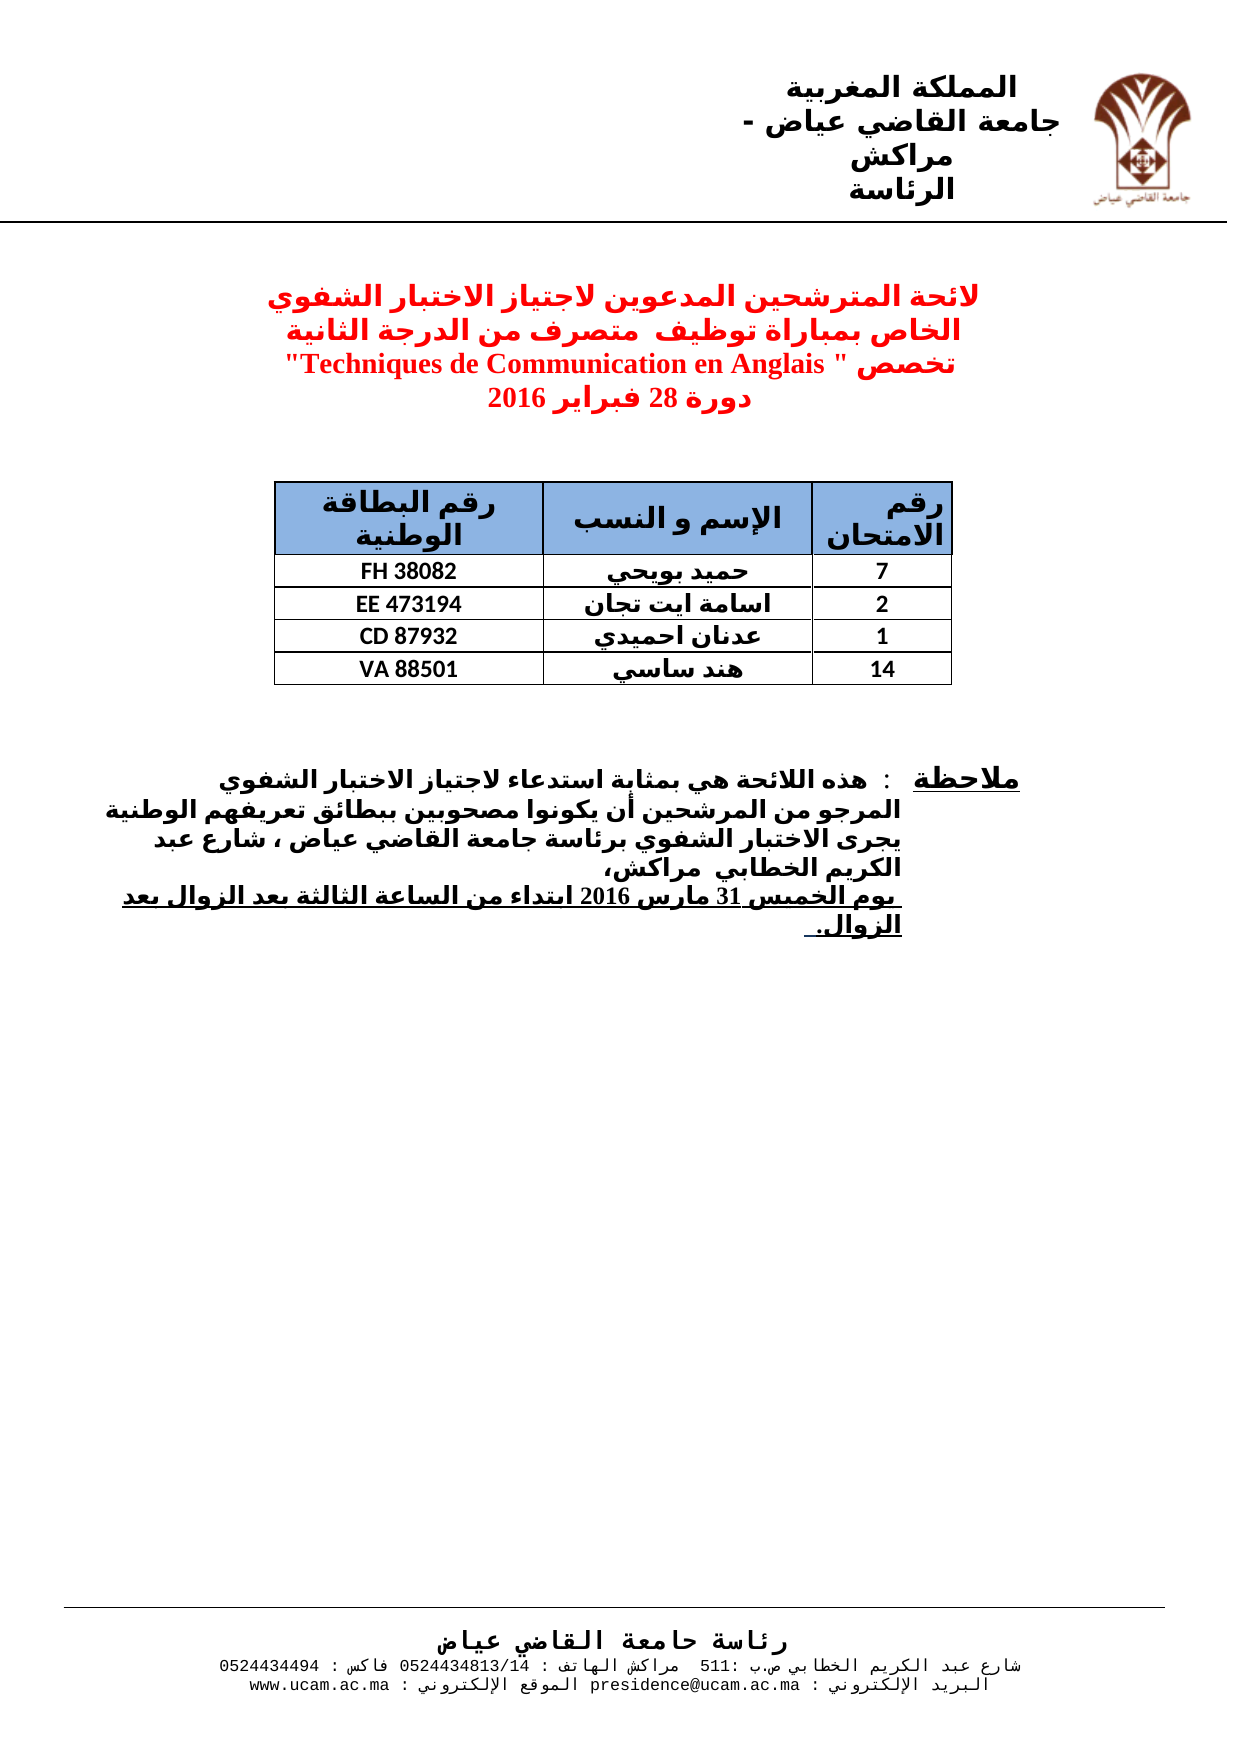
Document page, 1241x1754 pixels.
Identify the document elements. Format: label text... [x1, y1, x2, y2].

text ملاحظة : هذه اللائحة هي بمثابة استدعاء لاجتياز الاختبار الشفوي [75, 762, 1020, 795]
table_header الإسم و النسب [544, 483, 811, 554]
table_cell 2 [813, 587, 951, 619]
text يوم الخميس 31 مارس 2016 ابتداء من الساعة الثالثة بعد الزوال بعد الزوال. [75, 881, 902, 939]
table_cell CD 87932 [275, 620, 543, 651]
text دورة 28 فبراير 2016 [75, 380, 1165, 414]
table_cell 14 [813, 652, 951, 684]
table_header رقم الامتحان [813, 483, 951, 554]
table_cell 7 [813, 555, 951, 586]
table_cell VA 88501 [275, 653, 543, 684]
table_header رقم البطاقة الوطنية [276, 483, 542, 554]
text الخاص بمباراة توظيف متصرف من الدرجة الثانية [75, 313, 1165, 347]
table_cell هند ساسي [544, 651, 812, 684]
table_cell حميد بويحي [544, 555, 812, 586]
table_cell اسامة ايت تجان [544, 586, 812, 619]
table_cell 1 [813, 620, 951, 651]
text لائحة المترشحين المدعوين لاجتياز الاختبار الشفوي [75, 279, 1165, 313]
text المرجو من المرشحين أن يكونوا مصحوبين ببطائق تعريفهم الوطنية [75, 795, 902, 824]
picture [1090, 70, 1195, 211]
table_cell FH 38082 [275, 555, 543, 586]
table_cell عدنان احميدي [544, 619, 812, 651]
text يجرى الاختبار الشفوي برئاسة جامعة القاضي عياض ، شارع عبد الكريم الخطابي مراكش، [75, 824, 902, 881]
text تخصص " Techniques de Communication en Anglais" [75, 347, 1166, 380]
table_cell EE 473194 [275, 588, 543, 619]
